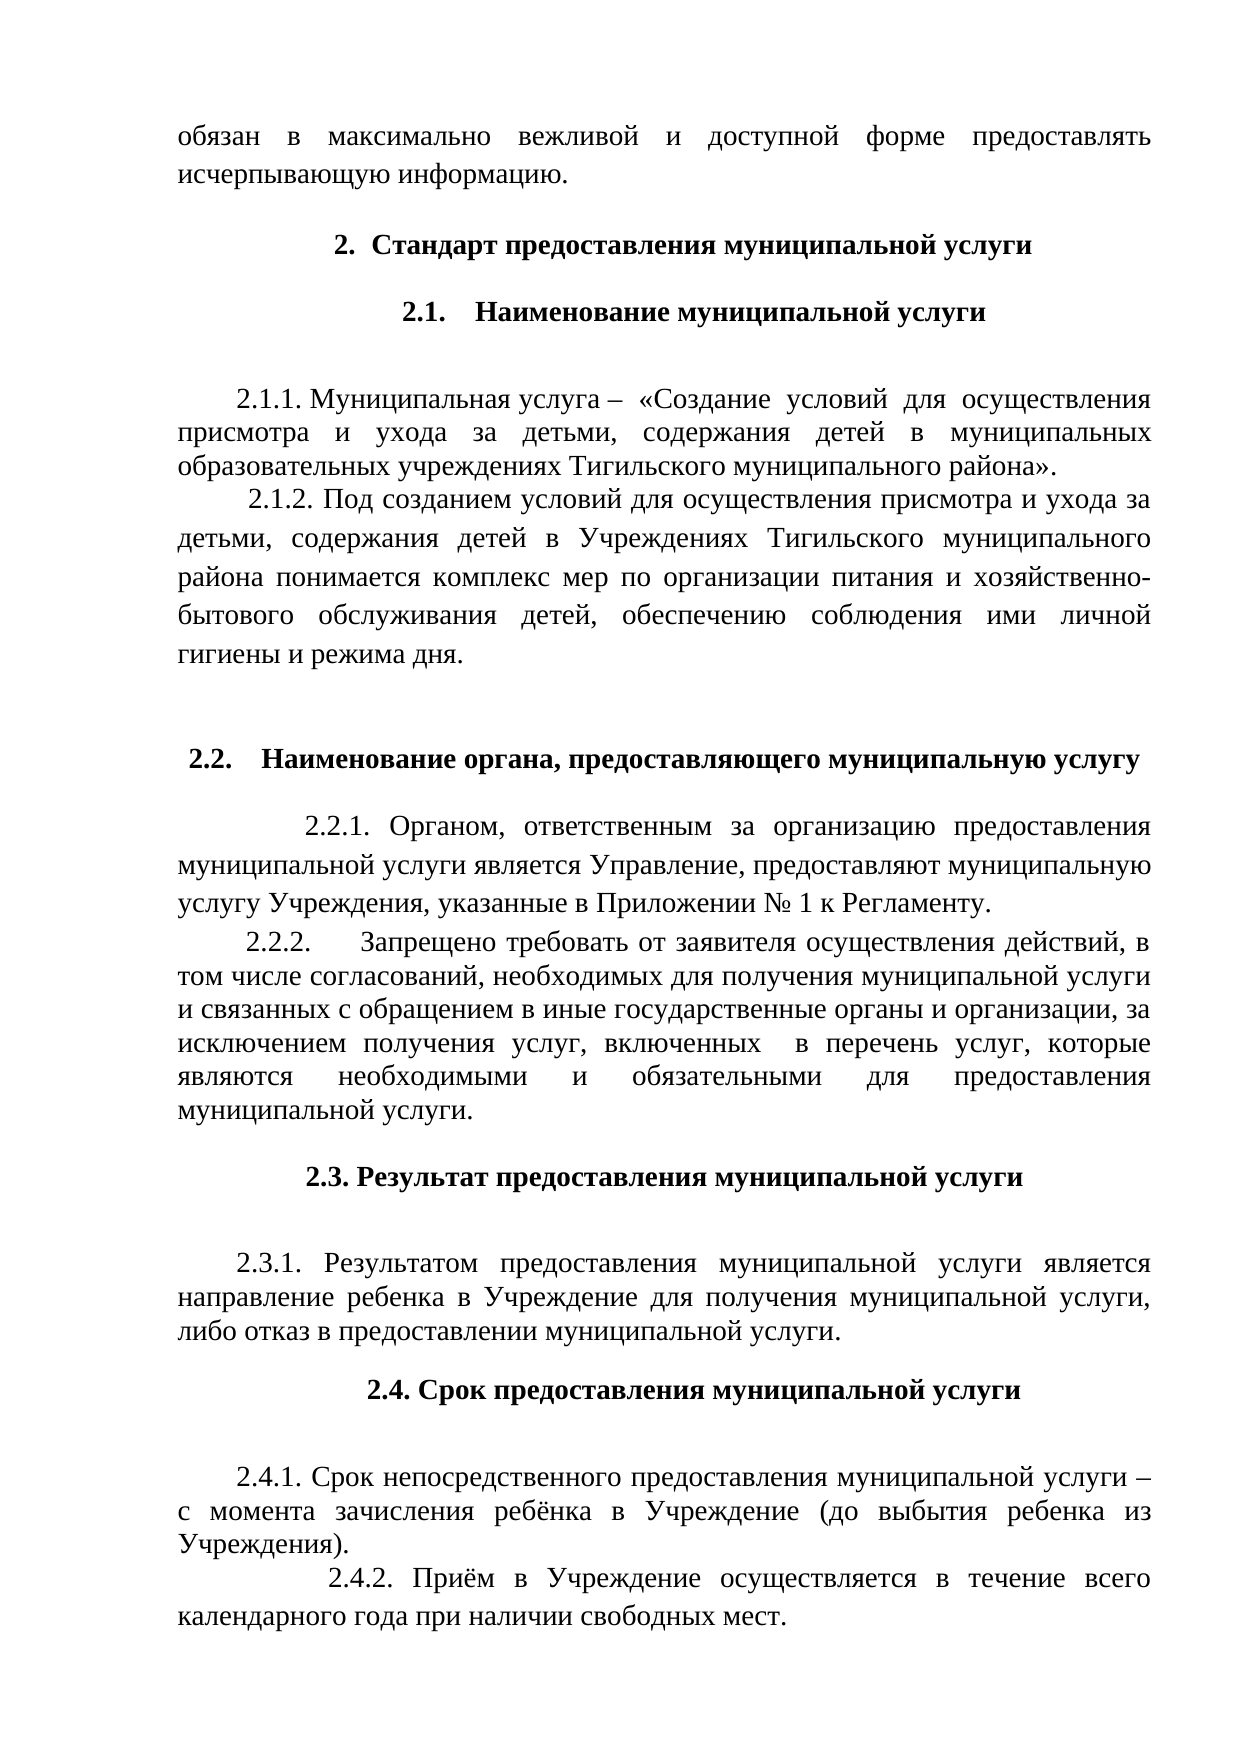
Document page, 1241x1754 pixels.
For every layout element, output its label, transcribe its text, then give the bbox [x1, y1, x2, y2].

text 2.2.1. Органом, ответственным за организацию предоставления муниципальной услуги является Управление, предоставляют муниципальную услугу Учреждения, указанные в Приложении № 1 к Регламенту. [177, 808, 1152, 919]
subtitle 2.1. Наименование муниципальной услуги [177, 294, 1152, 328]
subtitle Стандарт предоставления муниципальной услуги [215, 227, 1152, 261]
subtitle 2.4. Срок предоставления муниципальной услуги [177, 1372, 1152, 1406]
text 2.1.1. Муниципальная услуга – «Создание условий для осуществления присмотра и ухода за детьми, содержания детей в муниципальных образовательных учреждениях Тигильского муниципального района». [177, 381, 1152, 482]
text 2.3.1. Результатом предоставления муниципальной услуги является направление ребенка в Учреждение для получения муниципальной услуги, либо отказ в предоставлении муниципальной услуги. [177, 1246, 1152, 1346]
text 2.2. Наименование органа, предоставляющего муниципальную услугу [177, 741, 1152, 775]
text 2.4.2. Приём в Учреждение осуществляется в течение всего календарного года при наличии свободных мест. [177, 1560, 1152, 1632]
text 2.2.2. Запрещено требовать от заявителя осуществления действий, в том числе согласований, необходимых для получения муниципальной услуги и связанных с обращением в иные государственные органы и организации, за исключением получения услуг, включенных в перечень услуг, которые являются необходимыми и обязательными для предоставления муниципальной услуги. [177, 924, 1152, 1125]
text 2.4.1. Срок непосредственного предоставления муниципальной услуги – с момента зачисления ребёнка в Учреждение (до выбытия ребенка из Учреждения). [177, 1459, 1152, 1560]
text 2.1.2. Под созданием условий для осуществления присмотра и ухода за детьми, содержания детей в Учреждениях Тигильского муниципального района понимается комплекс мер по организации питания и хозяйственно-бытового обслуживания детей, обеспечению соблюдения ими личной гигиены и режима дня. [177, 482, 1152, 669]
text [177, 118, 1152, 190]
subtitle 2.3. Результат предоставления муниципальной услуги [177, 1159, 1152, 1192]
